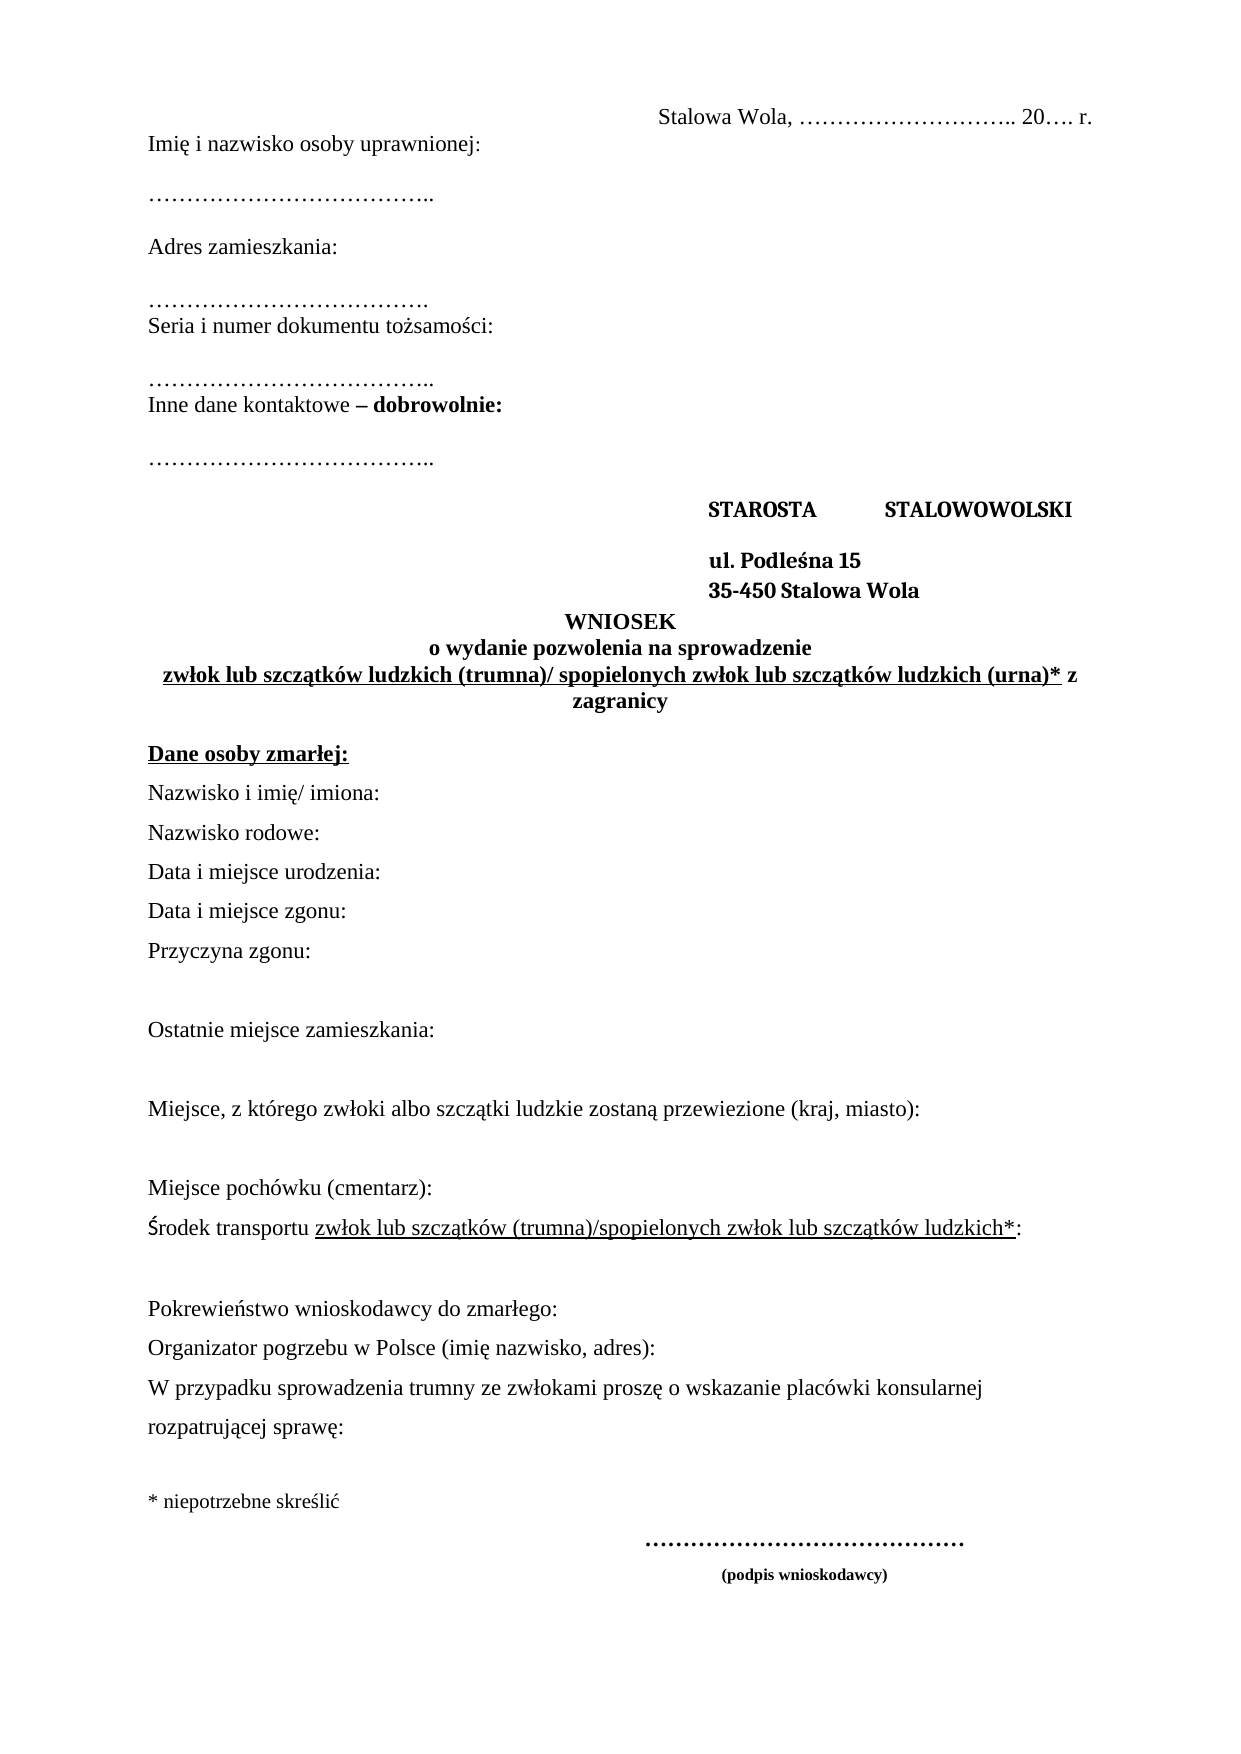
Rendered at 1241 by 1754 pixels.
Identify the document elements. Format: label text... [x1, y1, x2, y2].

text Przyczyna zgonu: [148, 937, 1093, 963]
text zwłok lub szczątków ludzkich (trumna)/ spopielonych zwłok lub szczątków ludzkich (urna)* z zagranicy [148, 661, 1093, 713]
text Miejsce pochówku (cmentarz): [148, 1174, 1093, 1200]
text ul. Podleśna 15 [148, 547, 1093, 574]
text WNIOSEK [148, 608, 1093, 634]
text Środek transportu zwłok lub szczątków (trumna)/spopielonych zwłok lub szczątków ludzkich*: [148, 1213, 1093, 1241]
text Stalowa Wola, ……………………….. 20…. r. [590, 103, 1093, 130]
text Inne dane kontaktowe – dobrowolnie: [148, 391, 1093, 417]
text ………………………………. [148, 286, 1093, 312]
text Seria i numer dokumentu tożsamości: [148, 312, 1093, 338]
text * niepotrzebne skreślić [148, 1489, 1093, 1513]
text …………………………………… [516, 1525, 1093, 1551]
text Pokrewieństwo wnioskodawcy do zmarłego: [148, 1295, 1093, 1321]
text (podpis wnioskodawcy) [516, 1564, 1093, 1583]
text Data i miejsce urodzenia: [148, 858, 1093, 884]
text ……………………………….. [148, 180, 1093, 207]
text STAROSTA STALOWOWOLSKI [148, 496, 1093, 523]
text 35-450 Stalowa Wola [148, 578, 1093, 604]
text W przypadku sprowadzenia trumny ze zwłokami proszę o wskazanie placówki konsularnej rozpatrującej sprawę: [148, 1374, 1093, 1440]
text Nazwisko rodowe: [148, 819, 1093, 845]
text Data i miejsce zgonu: [148, 898, 1093, 924]
text Ostatnie miejsce zamieszkania: [148, 1016, 1093, 1042]
text Nazwisko i imię/ imiona: [148, 779, 1093, 806]
text Dane osoby zmarłej: [148, 740, 1093, 766]
text Organizator pogrzebu w Polsce (imię nazwisko, adres): [148, 1334, 1093, 1361]
text o wydanie pozwolenia na sprowadzenie [148, 634, 1093, 661]
text Miejsce, z którego zwłoki albo szczątki ludzkie zostaną przewiezione (kraj, miasto): [148, 1095, 1093, 1121]
text ……………………………….. [148, 444, 1093, 470]
text ……………………………….. [148, 365, 1093, 391]
text Adres zamieszkania: [148, 233, 1093, 259]
text Imię i nazwisko osoby uprawnionej: [148, 130, 1093, 156]
